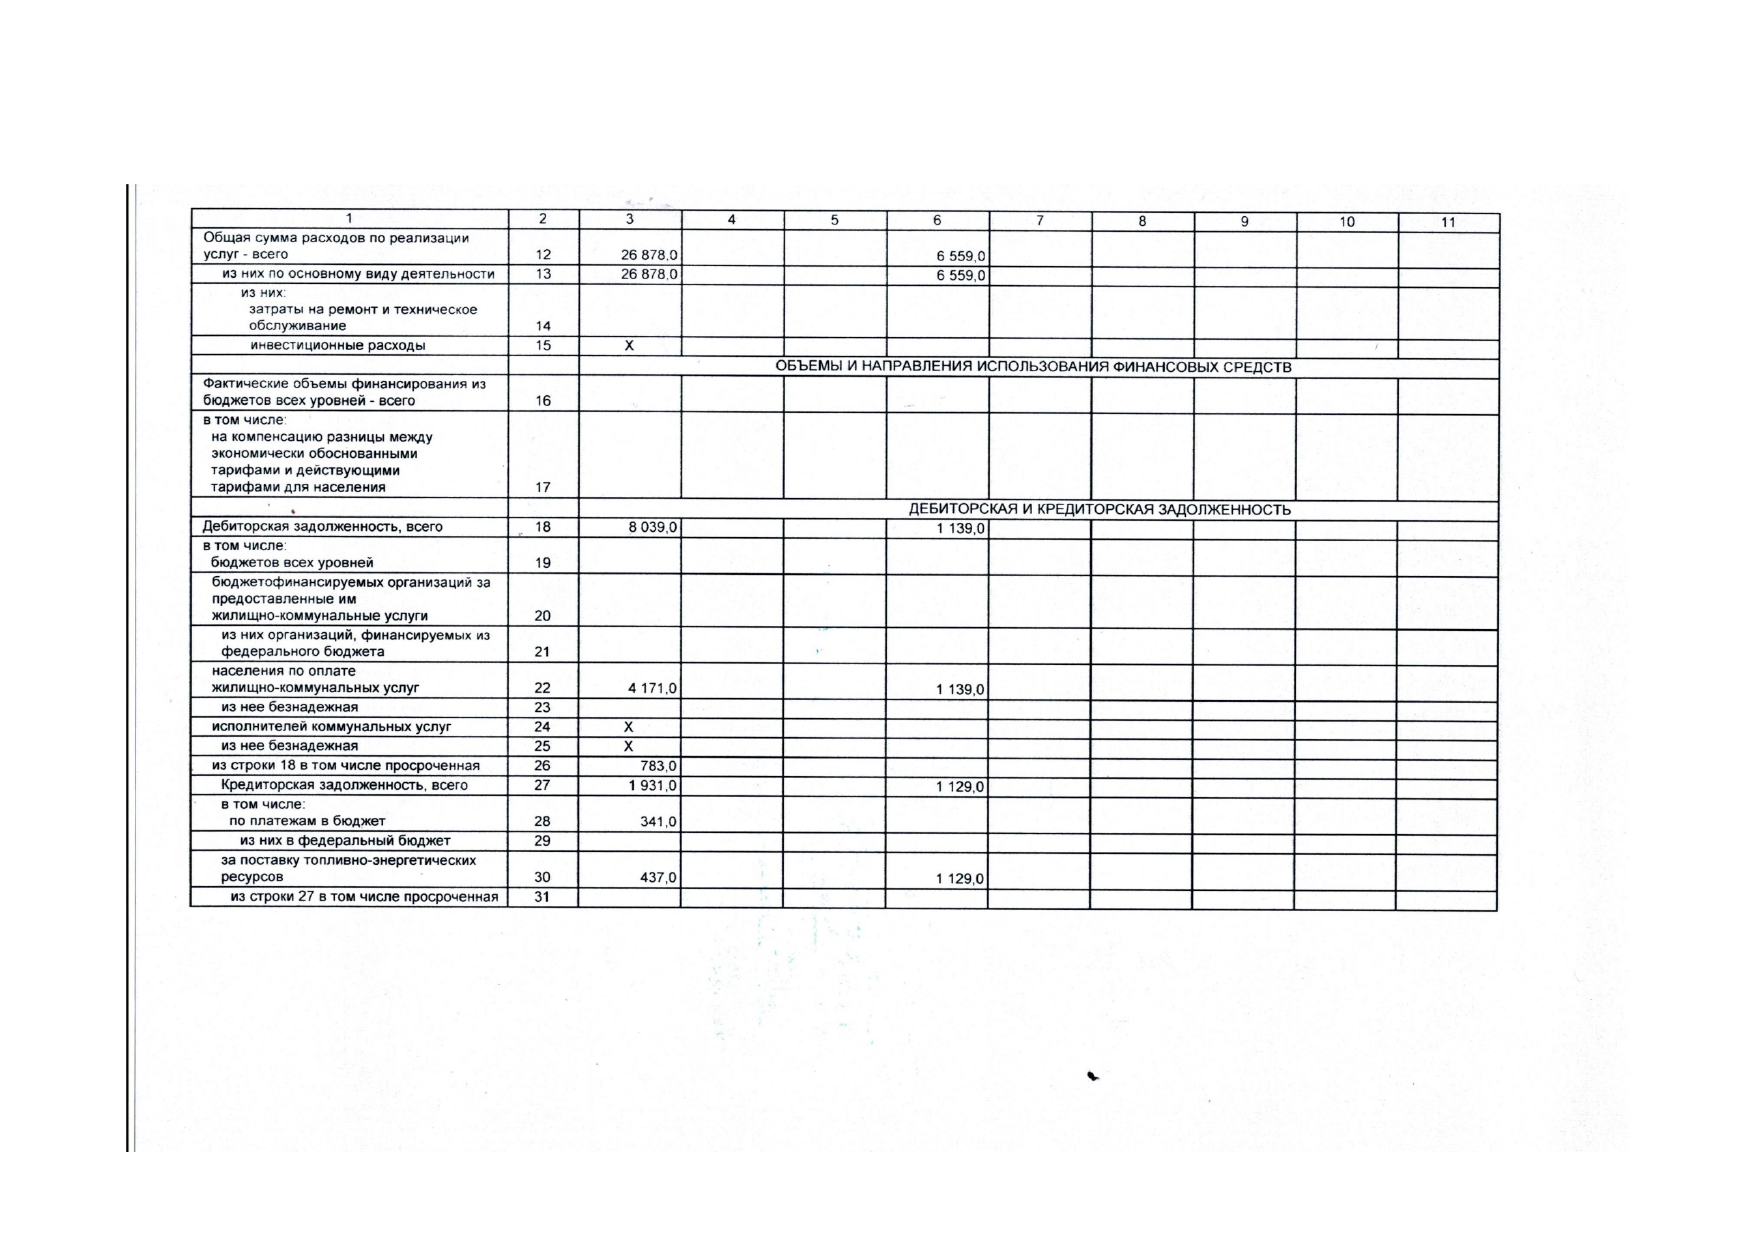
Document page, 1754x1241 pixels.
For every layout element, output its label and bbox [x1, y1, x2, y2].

picture [118, 177, 1636, 1152]
